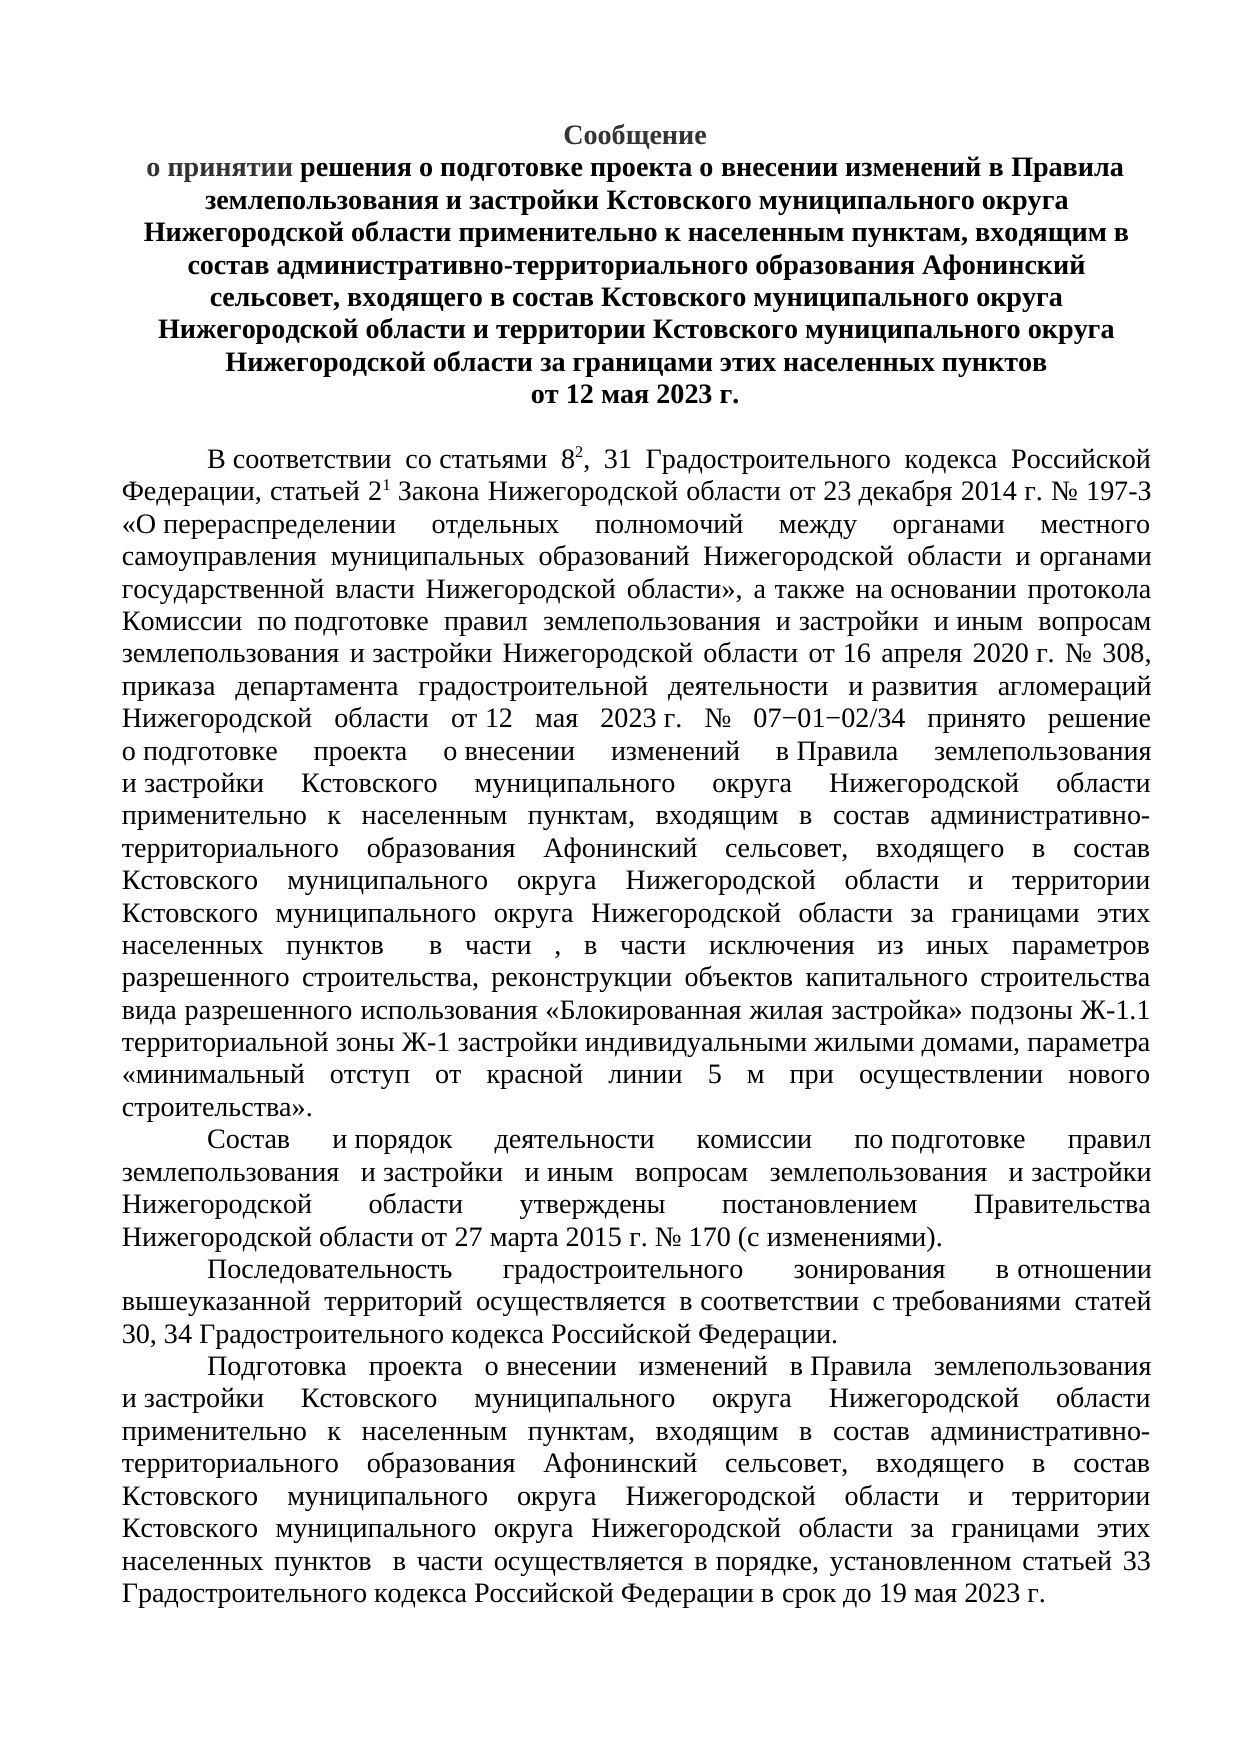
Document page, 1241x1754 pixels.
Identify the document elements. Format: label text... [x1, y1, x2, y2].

text от 12 мая 2023 г. [118, 377, 1152, 410]
text Подготовка проекта о внесении изменений в Правила землепользования и застройки Кстовского муниципального округа Нижегородской области применительно к населенным пунктам, входящим в состав административно-территориального образования Афонинский сельсовет, входящего в состав Кстовского муниципального округа Нижегородской области и территории Кстовского муниципального округа Нижегородской области за границами этих населенных пунктов в части осуществляется в порядке, установленном статьей 33 Градостроительного кодекса Российской Федерации в срок до 19 мая 2023 г. [122, 1349, 1152, 1608]
text Последовательность градостроительного зонирования в отношении вышеуказанной территорий осуществляется в соответствии с требованиями статей 30, 34 Градостроительного кодекса Российской Федерации. [122, 1252, 1152, 1349]
text о принятии решения о подготовке проекта о внесении изменений в Правила землепользования и застройки Кстовского муниципального округа Нижегородской области применительно к населенным пунктам, входящим в состав административно-территориального образования Афонинский сельсовет, входящего в состав Кстовского муниципального округа Нижегородской области и территории Кстовского муниципального округа Нижегородской области за границами этих населенных пунктов [118, 151, 1152, 377]
text Сообщение [118, 118, 1152, 151]
text В соответствии со статьями 82, 31 Градостроительного кодекса Российской Федерации, статьей 21 Закона Нижегородской области от 23 декабря 2014 г. № 197-З «О перераспределении отдельных полномочий между органами местного самоуправления муниципальных образований Нижегородской области и органами государственной власти Нижегородской области», а также на основании протокола Комиссии по подготовке правил землепользования и застройки и иным вопросам землепользования и застройки Нижегородской области от 16 апреля 2020 г. № 308, приказа департамента градостроительной деятельности и развития агломераций Нижегородской области от 12 мая 2023 г. № 07−01−02/34 принято решение о подготовке проекта о внесении изменений в Правила землепользования и застройки Кстовского муниципального округа Нижегородской области применительно к населенным пунктам, входящим в состав административно-территориального образования Афонинский сельсовет, входящего в состав Кстовского муниципального округа Нижегородской области и территории Кстовского муниципального округа Нижегородской области за границами этих населенных пунктов в части , в части исключения из иных параметров разрешенного строительства, реконструкции объектов капитального строительства вида разрешенного использования «Блокированная жилая застройка» подзоны Ж-1.1 территориальной зоны Ж-1 застройки индивидуальными жилыми домами, параметра «минимальный отступ от красной линии 5 м при осуществлении нового строительства». [122, 442, 1152, 1122]
text Состав и порядок деятельности комиссии по подготовке правил землепользования и застройки и иным вопросам землепользования и застройки Нижегородской области утверждены постановлением Правительства Нижегородской области от 27 марта 2015 г. № 170 (с изменениями). [122, 1122, 1152, 1252]
